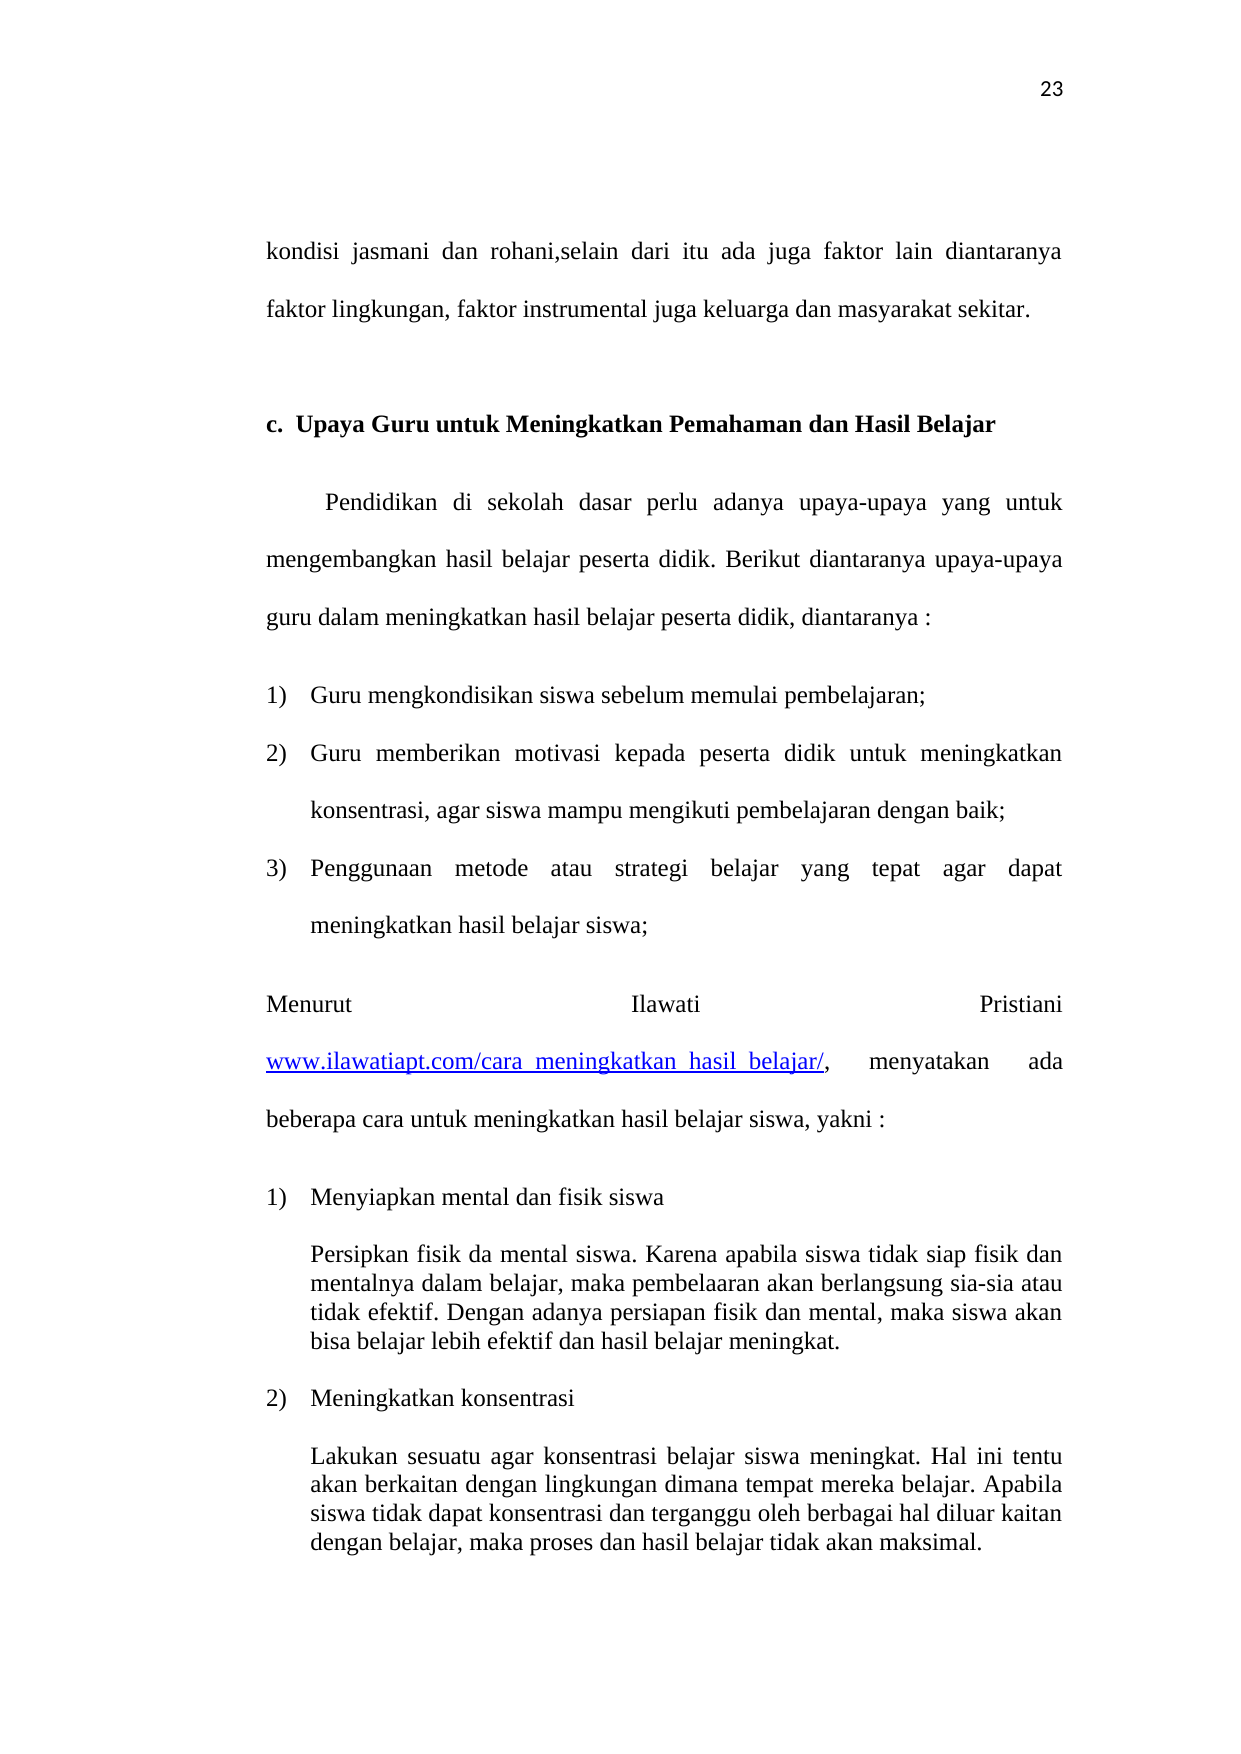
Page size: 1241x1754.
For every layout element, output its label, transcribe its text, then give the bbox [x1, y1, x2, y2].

text Menurut Ilawati Pristiani www.ilawatiapt.com/cara_meningkatkan_hasil_belajar/, menyatakan ada beberapa cara untuk meningkatkan hasil belajar siswa, yakni : [266, 989, 1063, 1132]
list Menyiapkan mental dan fisik siswa [266, 1182, 1063, 1211]
list Lakukan sesuatu agar konsentrasi belajar siswa meningkat. Hal ini tentu akan berkaitan dengan lingkungan dimana tempat mereka belajar. Apabila siswa tidak dapat konsentrasi dan terganggu oleh berbagai hal diluar kaitan dengan belajar, maka proses dan hasil belajar tidak akan maksimal. [310, 1441, 1063, 1556]
list Upaya Guru untuk Meningkatkan Pemahaman dan Hasil Belajar [266, 409, 1063, 437]
list Guru mengkondisikan siswa sebelum memulai pembelajaran; [266, 680, 1063, 709]
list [266, 236, 1063, 322]
list Meningkatkan konsentrasi [266, 1383, 1063, 1412]
list Persipkan fisik da mental siswa. Karena apabila siswa tidak siap fisik dan mentalnya dalam belajar, maka pembelaaran akan berlangsung sia-sia atau tidak efektif. Dengan adanya persiapan fisik dan mental, maka siswa akan bisa belajar lebih efektif dan hasil belajar meningkat. [310, 1239, 1063, 1354]
list Penggunaan metode atau strategi belajar yang tepat agar dapat meningkatkan hasil belajar siswa; [266, 853, 1063, 939]
list Guru memberikan motivasi kepada peserta didik untuk meningkatkan konsentrasi, agar siswa mampu mengikuti pembelajaran dengan baik; [266, 738, 1063, 824]
text Pendidikan di sekolah dasar perlu adanya upaya-upaya yang untuk mengembangkan hasil belajar peserta didik. Berikut diantaranya upaya-upaya guru dalam meningkatkan hasil belajar peserta didik, diantaranya : [266, 487, 1063, 631]
